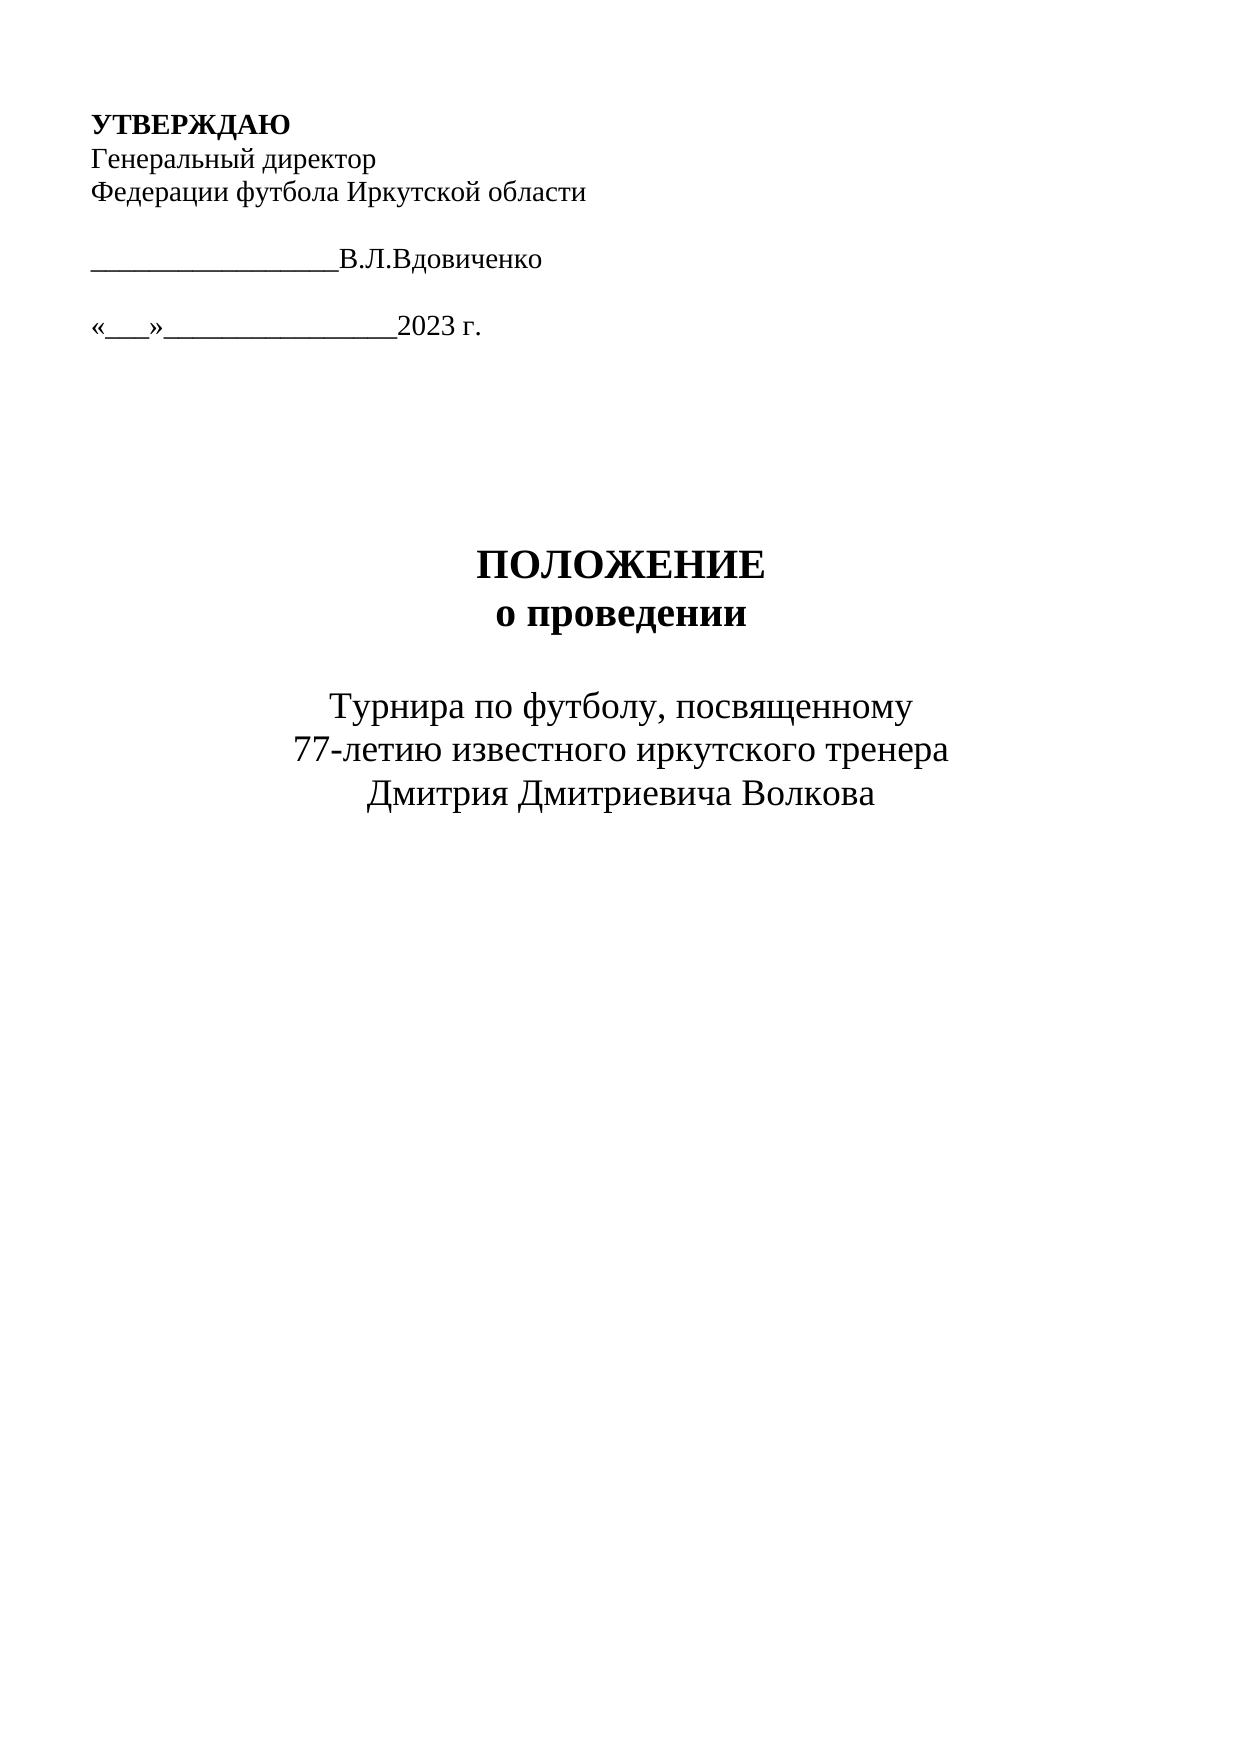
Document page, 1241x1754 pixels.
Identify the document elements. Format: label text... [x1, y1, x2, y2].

text 77-летию известного иркутского тренера [91, 727, 1152, 770]
text Генеральный директор [91, 141, 1152, 174]
text Дмитрия Дмитриевича Волкова [91, 770, 1152, 813]
text ПОЛОЖЕНИЕ [91, 540, 1152, 588]
text Турнира по футболу, посвященному [91, 684, 1152, 727]
text Федерации футбола Иркутской области [91, 174, 1152, 208]
text _________________В.Л.Вдовиченко [91, 241, 1152, 275]
text о проведении [91, 588, 1152, 636]
list «___»________________2023 г. [91, 308, 1152, 342]
text УТВЕРЖДАЮ [91, 107, 1152, 141]
